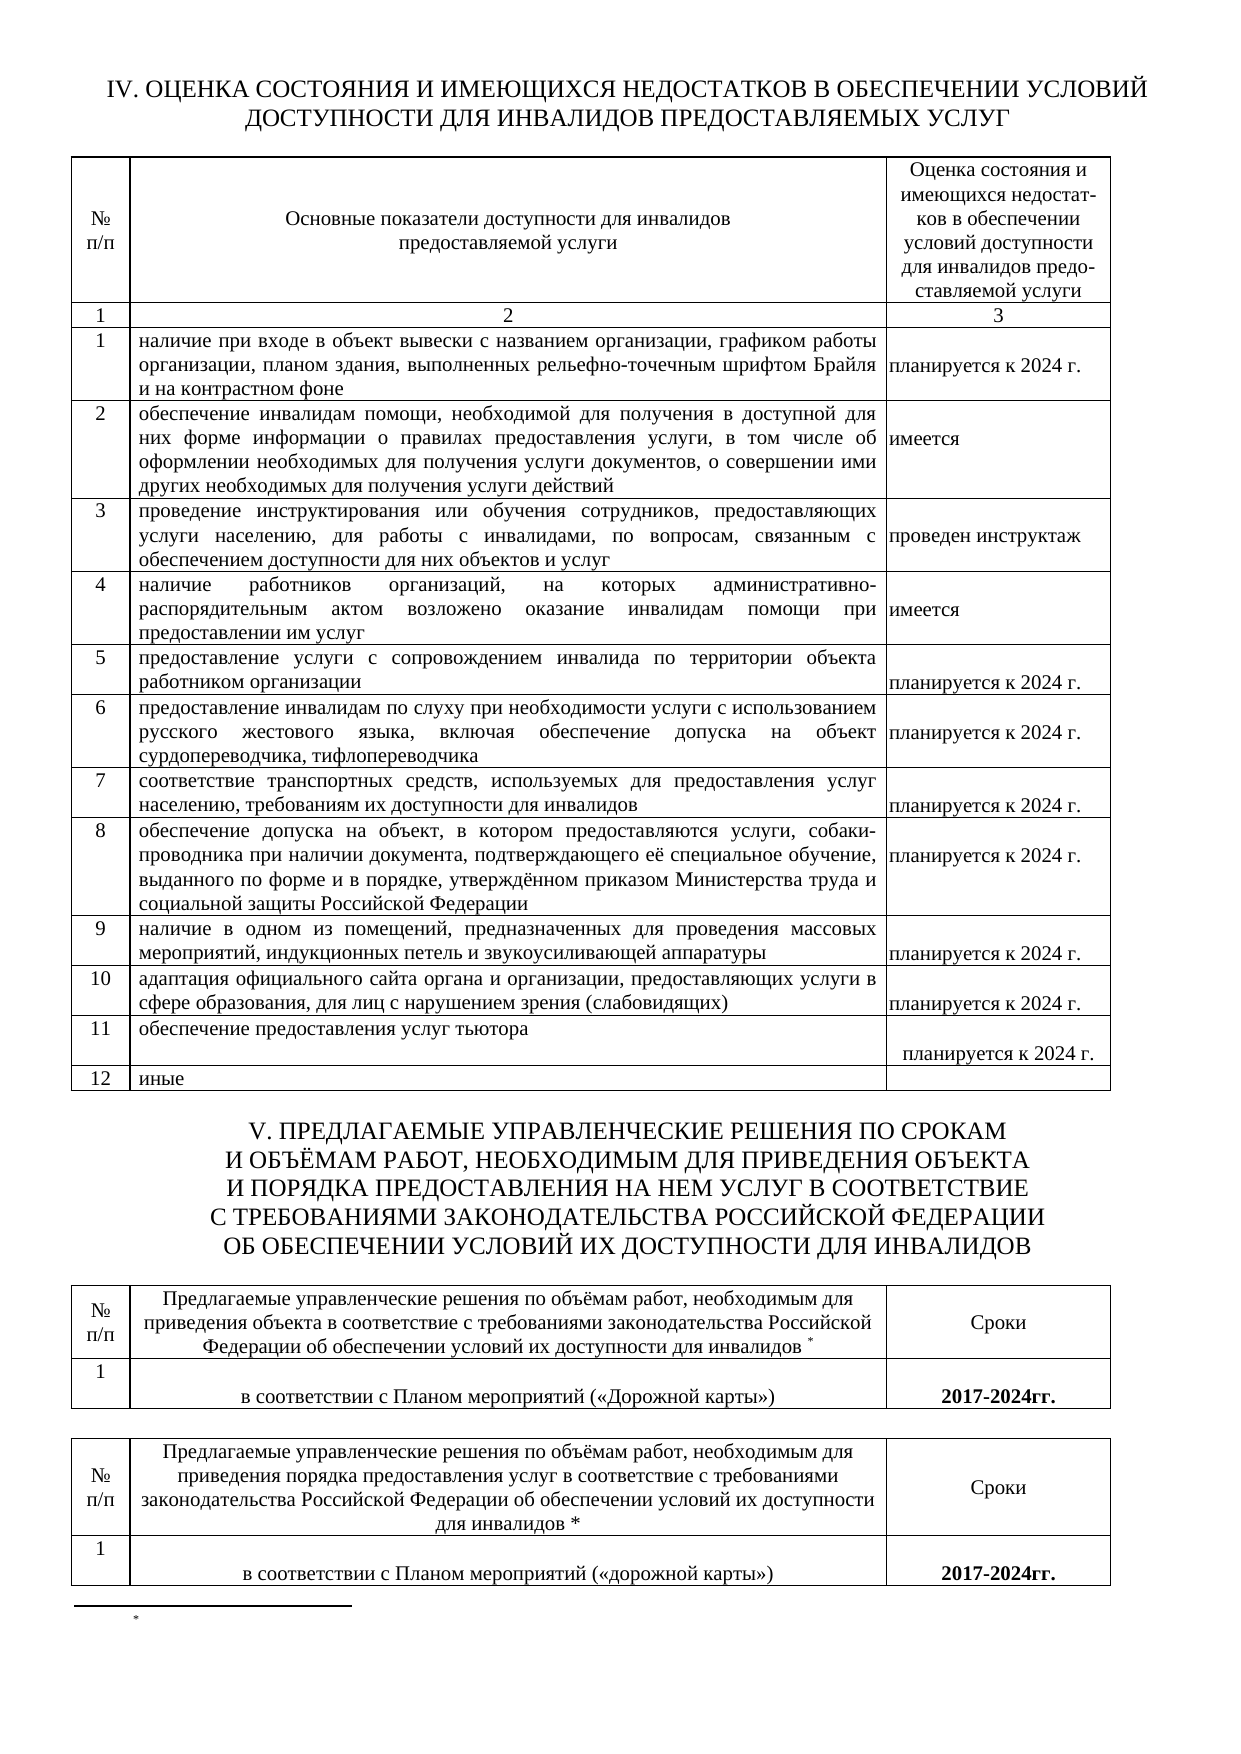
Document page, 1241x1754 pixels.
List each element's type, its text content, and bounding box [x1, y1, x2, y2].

table_cell в соответствии с Планом мероприятий («дорожной карты») [131, 1536, 886, 1585]
table_cell 11 [72, 1016, 129, 1065]
table_cell адаптация официального сайта органа и организации, предоставляющих услуги в сфере образования, для лиц с нарушением зрения (слабовидящих) [131, 966, 886, 1015]
table_cell 2017-2024гг. [887, 1536, 1110, 1585]
table_cell обеспечение предоставления услуг тьютора [131, 1016, 886, 1065]
table_cell обеспечение допуска на объект, в котором предоставляются услуги, собаки-проводника при наличии документа, подтверждающего её специальное обучение, выданного по форме и в порядке, утверждённом приказом Министерства труда и социальной защиты Российской Федерации [131, 818, 886, 914]
table_cell 5 [72, 645, 129, 694]
table_cell 10 [72, 966, 129, 1015]
table_cell наличие работников организаций, на которых административно-распорядительным актом возложено оказание инвалидам помощи при предоставлении им услуг [131, 572, 886, 644]
table_cell планируется к 2024 г. [887, 695, 1110, 767]
table_cell наличие при входе в объект вывески с названием организации, графиком работы организации, планом здания, выполненных рельефно-точечным шрифтом Брайля и на контрастном фоне [131, 328, 886, 400]
table_cell 12 [72, 1066, 129, 1090]
table_header Оценка состояния и имеющихся недостатков в обеспечении условий доступности для инвалидов предоставляемой услуги [887, 158, 1110, 302]
table_cell [887, 1066, 1110, 1090]
table_cell имеется [887, 572, 1110, 644]
table_cell планируется к 2024 г. [887, 328, 1110, 400]
table_cell наличие в одном из помещений, предназначенных для проведения массовых мероприятий, индукционных петель и звукоусиливающей аппаратуры [131, 916, 886, 965]
table_cell предоставление инвалидам по слуху при необходимости услуги с использованием русского жестового языка, включая обеспечение допуска на объект сурдопереводчика, тифлопереводчика [131, 695, 886, 767]
table_header Предлагаемые управленческие решения по объёмам работ, необходимым для приведения порядка предоставления услуг в соответствие с требованиями законодательства Российской Федерации об обеспечении условий их доступности для инвалидов * [131, 1439, 886, 1535]
table_cell 1 [72, 303, 129, 327]
table_cell 1 [72, 1536, 129, 1585]
table_header Сроки [887, 1286, 1110, 1358]
table_cell 2 [72, 401, 129, 497]
table_cell проведение инструктирования или обучения сотрудников, предоставляющих услуги населению, для работы с инвалидами, по вопросам, связанным с обеспечением доступности для них объектов и услуг [131, 499, 886, 571]
table_cell планируется к 2024 г. [887, 916, 1110, 965]
table_cell 6 [72, 695, 129, 767]
text IV. ОЦЕНКА СОСТОЯНИЯ И ИМЕЮЩИХСЯ НЕДОСТАТКОВ В ОБЕСПЕЧЕНИИ УСЛОВИЙ ДОСТУПНОСТИ ДЛЯ ИНВАЛИДОВ ПРЕДОСТАВЛЯЕМЫХ УСЛУГ [74, 74, 1181, 131]
table_header Основные показатели доступности для инвалидов предоставляемой услуги [131, 158, 886, 302]
table_cell обеспечение инвалидам помощи, необходимой для получения в доступной для них форме информации о правилах предоставления услуги, в том числе об оформлении необходимых для получения услуги документов, о совершении ими других необходимых для получения услуги действий [131, 401, 886, 497]
table_cell предоставление услуги с сопровождением инвалида по территории объекта работником организации [131, 645, 886, 694]
table_cell 2 [131, 303, 886, 327]
table_cell 4 [72, 572, 129, 644]
table_cell 8 [72, 818, 129, 914]
table_header Сроки [887, 1439, 1110, 1535]
table_cell соответствие транспортных средств, используемых для предоставления услуг населению, требованиям их доступности для инвалидов [131, 768, 886, 817]
table_header № п/п [72, 1439, 129, 1535]
table_cell 3 [72, 499, 129, 571]
table_cell иные [131, 1066, 886, 1090]
table_cell 2017-2024гг. [887, 1359, 1110, 1408]
table_cell планируется к 2024 г. [887, 1016, 1110, 1065]
table_cell планируется к 2024 г. [887, 818, 1110, 914]
table_cell 1 [72, 328, 129, 400]
table_cell имеется [887, 401, 1110, 497]
table_cell проведен инструктаж [887, 499, 1110, 571]
table_header Предлагаемые управленческие решения по объёмам работ, необходимым для приведения объекта в соответствие с требованиями законодательства Российской Федерации об обеспечении условий их доступности для инвалидов * [131, 1286, 886, 1358]
table_cell планируется к 2024 г. [887, 966, 1110, 1015]
table_cell 3 [887, 303, 1110, 327]
table_cell планируется к 2024 г. [887, 645, 1110, 694]
table_cell 9 [72, 916, 129, 965]
table_header № п/п [72, 158, 129, 302]
table_cell 7 [72, 768, 129, 817]
text V. ПРЕДЛАГАЕМЫЕ УПРАВЛЕНЧЕСКИЕ РЕШЕНИЯ ПО СРОКАМ И ОБЪЁМАМ РАБОТ, НЕОБХОДИМЫМ ДЛЯ ПРИВЕДЕНИЯ ОБЪЕКТА И ПОРЯДКА ПРЕДОСТАВЛЕНИЯ НА НЕМ УСЛУГ В СООТВЕТСТВИЕ С ТРЕБОВАНИЯМИ ЗАКОНОДАТЕЛЬСТВА РОССИЙСКОЙ ФЕДЕРАЦИИ ОБ ОБЕСПЕЧЕНИИ УСЛОВИЙ ИХ ДОСТУПНОСТИ ДЛЯ ИНВАЛИДОВ [74, 1116, 1181, 1260]
table_cell 1 [72, 1359, 129, 1408]
table_cell в соответствии с Планом мероприятий («Дорожной карты») [131, 1359, 886, 1408]
table_header № п/п [72, 1286, 129, 1358]
table_cell планируется к 2024 г. [887, 768, 1110, 817]
